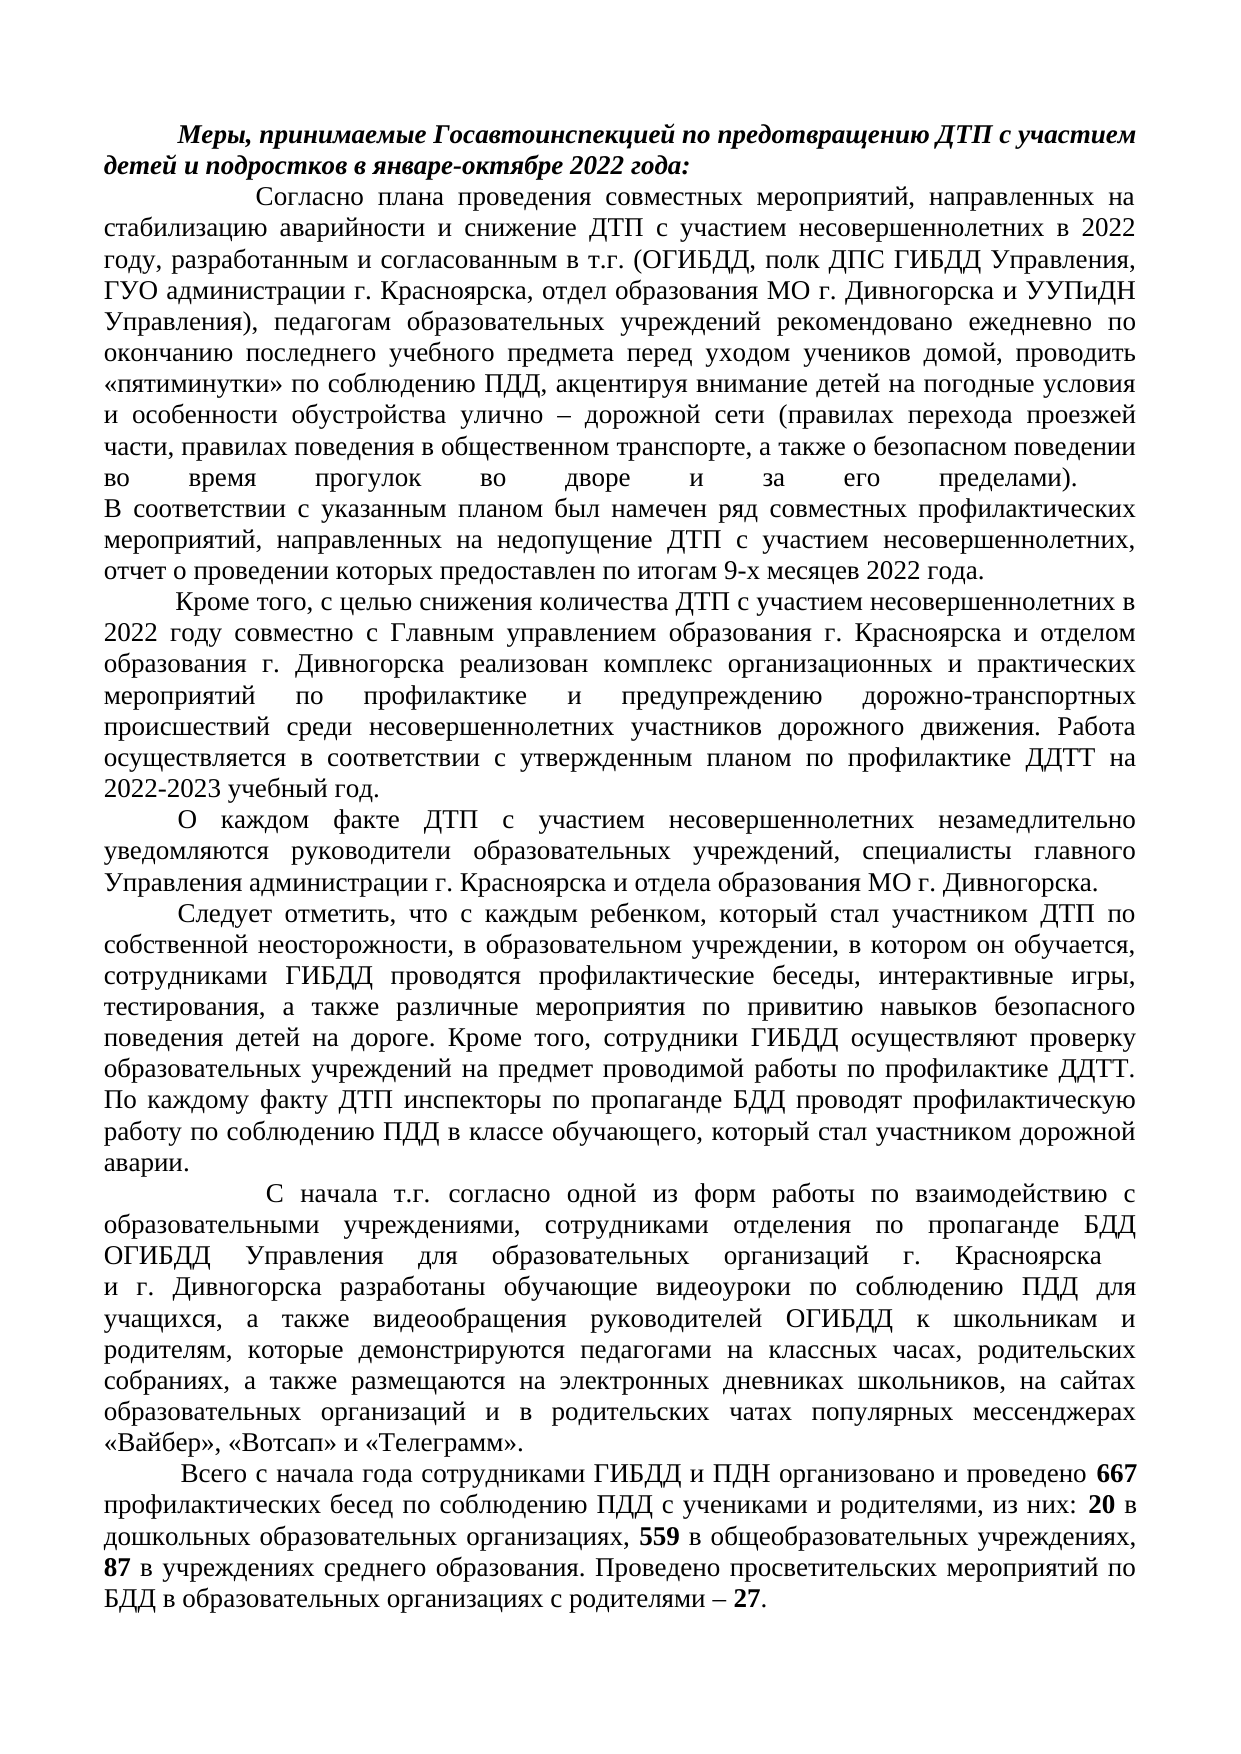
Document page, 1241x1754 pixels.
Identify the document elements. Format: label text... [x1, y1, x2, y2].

text Всего с начала года сотрудниками ГИБДД и ПДН организовано и проведено 667 профилактических бесед по соблюдению ПДД с учениками и родителями, из них: 20 в дошкольных образовательных организациях, 559 в общеобразовательных учреждениях, 87 в учреждениях среднего образования. Проведено просветительских мероприятий по БДД в образовательных организациях с родителями – 27. [103, 1457, 1137, 1613]
text Меры, принимаемые Госавтоинспекцией по предотвращению ДТП с участием детей и подростков в январе-октябре 2022 года: [103, 118, 1137, 180]
text С начала т.г. согласно одной из форм работы по взаимодействию с образовательными учреждениями, сотрудниками отделения по пропаганде БДД ОГИБДД Управления для образовательных организаций г. Красноярска и г. Дивногорска разработаны обучающие видеоуроки по соблюдению ПДД для учащихся, а также видеообращения руководителей ОГИБДД к школьникам и родителям, которые демонстрируются педагогами на классных часах, родительских собраниях, а также размещаются на электронных дневниках школьников, на сайтах образовательных организаций и в родительских чатах популярных мессенджерах «Вайбер», «Вотсап» и «Телеграмм». [103, 1177, 1137, 1457]
text Кроме того, с целью снижения количества ДТП с участием несовершеннолетних в 2022 году совместно с Главным управлением образования г. Красноярска и отделом образования г. Дивногорска реализован комплекс организационных и практических мероприятий по профилактике и предупреждению дорожно-транспортных происшествий среди несовершеннолетних участников дорожного движения. Работа осуществляется в соответствии с утвержденным планом по профилактике ДДТТ на 2022-2023 учебный год. [103, 585, 1137, 803]
text Следует отметить, что с каждым ребенком, который стал участником ДТП по собственной неосторожности, в образовательном учреждении, в котором он обучается, сотрудниками ГИБДД проводятся профилактические беседы, интерактивные игры, тестирования, а также различные мероприятия по привитию навыков безопасного поведения детей на дороге. Кроме того, сотрудники ГИБДД осуществляют проверку образовательных учреждений на предмет проводимой работы по профилактике ДДТТ. По каждому факту ДТП инспекторы по пропаганде БДД проводят профилактическую работу по соблюдению ПДД в классе обучающего, который стал участником дорожной аварии. [103, 897, 1137, 1177]
text О каждом факте ДТП с участием несовершеннолетних незамедлительно уведомляются руководители образовательных учреждений, специалисты главного Управления администрации г. Красноярска и отдела образования МО г. Дивногорска. [103, 803, 1137, 897]
text Согласно плана проведения совместных мероприятий, направленных на стабилизацию аварийности и снижение ДТП с участием несовершеннолетних в 2022 году, разработанным и согласованным в т.г. (ОГИБДД, полк ДПС ГИБДД Управления, ГУО администрации г. Красноярска, отдел образования МО г. Дивногорска и УУПиДН Управления), педагогам образовательных учреждений рекомендовано ежедневно по окончанию последнего учебного предмета перед уходом учеников домой, проводить «пятиминутки» по соблюдению ПДД, акцентируя внимание детей на погодные условия и особенности обустройства улично – дорожной сети (правилах перехода проезжей части, правилах поведения в общественном транспорте, а также о безопасном поведении во время прогулок во дворе и за его пределами). В соответствии с указанным планом был намечен ряд совместных профилактических мероприятий, направленных на недопущение ДТП с участием несовершеннолетних, отчет о проведении которых предоставлен по итогам 9-х месяцев 2022 года. [103, 180, 1137, 585]
